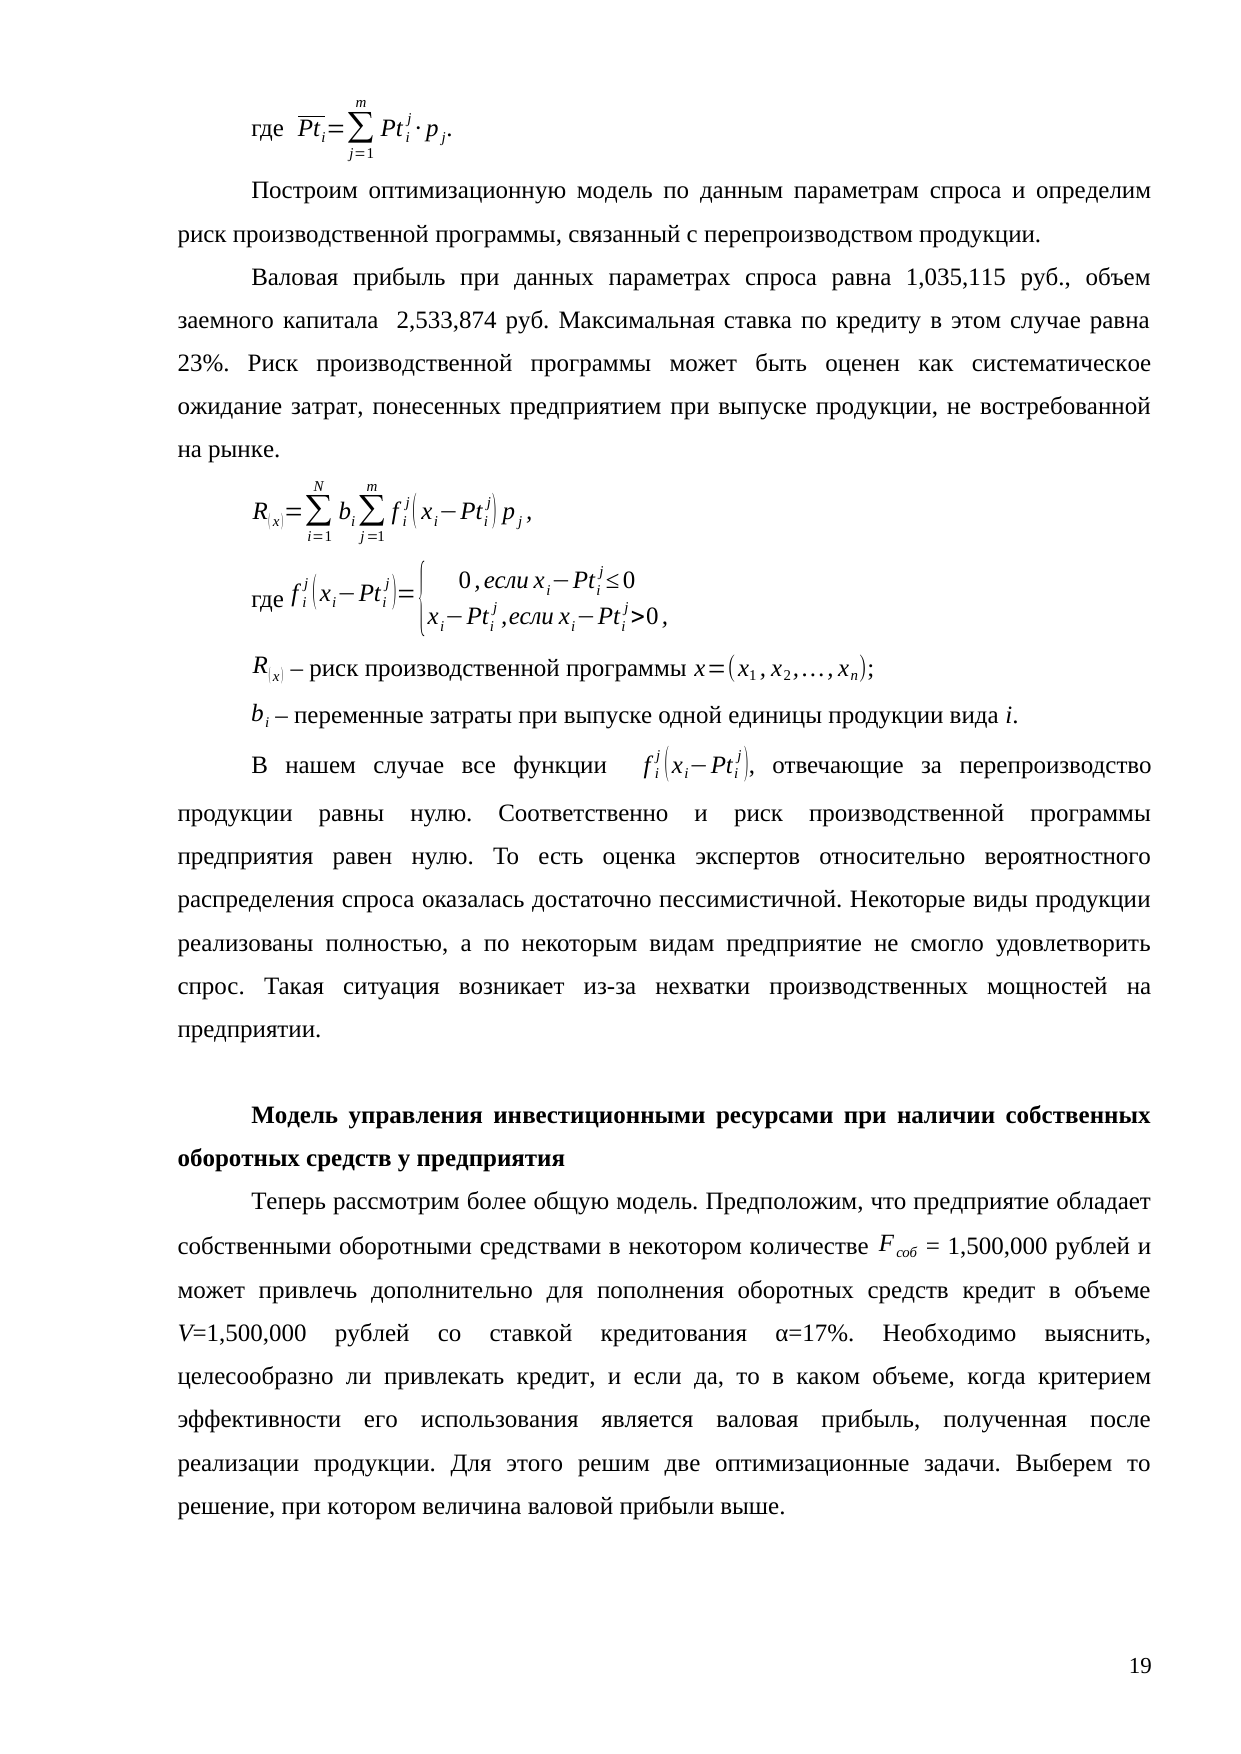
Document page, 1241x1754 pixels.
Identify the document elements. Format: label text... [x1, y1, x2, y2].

subtitle Модель управления инвестиционными ресурсами при наличии собственных оборотных средств у предприятия [177, 1100, 1152, 1172]
text Теперь рассмотрим более общую модель. Предположим, что предприятие обладает собственными оборотными средствами в некотором количестве = 1,500,000 рублей и может привлечь дополнительно для пополнения оборотных средств кредит в объеме V=1,500,000 рублей со ставкой кредитования α=17%. Необходимо выяснить, целесообразно ли привлекать кредит, и если да, то в каком объеме, когда критерием эффективности его использования является валовая прибыль, полученная после реализации продукции. Для этого решим две оптимизационные задачи. Выберем то решение, при котором величина валовой прибыли выше. [177, 1186, 1152, 1519]
text где [177, 559, 1152, 637]
text Построим оптимизационную модель по данным параметрам спроса и определим риск производственной программы, связанный с перепроизводством продукции. [177, 176, 1152, 247]
text В нашем случае все функции , отвечающие за перепроизводство продукции равны нулю. Соответственно и риск производственной программы предприятия равен нулю. То есть оценка экспертов относительно вероятностного распределения спроса оказалась достаточно пессимистичной. Некоторые виды продукции реализованы полностью, а по некоторым видам предприятие не смогло удовлетворить спрос. Такая ситуация возникает из-за нехватки производственных мощностей на предприятии. [177, 745, 1152, 1043]
text Валовая прибыль при данных параметрах спроса равна 1,035,115 руб., объем заемного капитала 2,533,874 руб. Максимальная ставка по кредиту в этом случае равна 23%. Риск производственной программы может быть оценен как систематическое ожидание затрат, понесенных предприятием при выпуске продукции, не востребованной на рынке. [177, 262, 1152, 463]
text – риск производственной программы ; [177, 652, 1152, 685]
text – переменные затраты при выпуске одной единицы продукции вида i. [177, 699, 1152, 731]
text где . [177, 94, 1152, 161]
